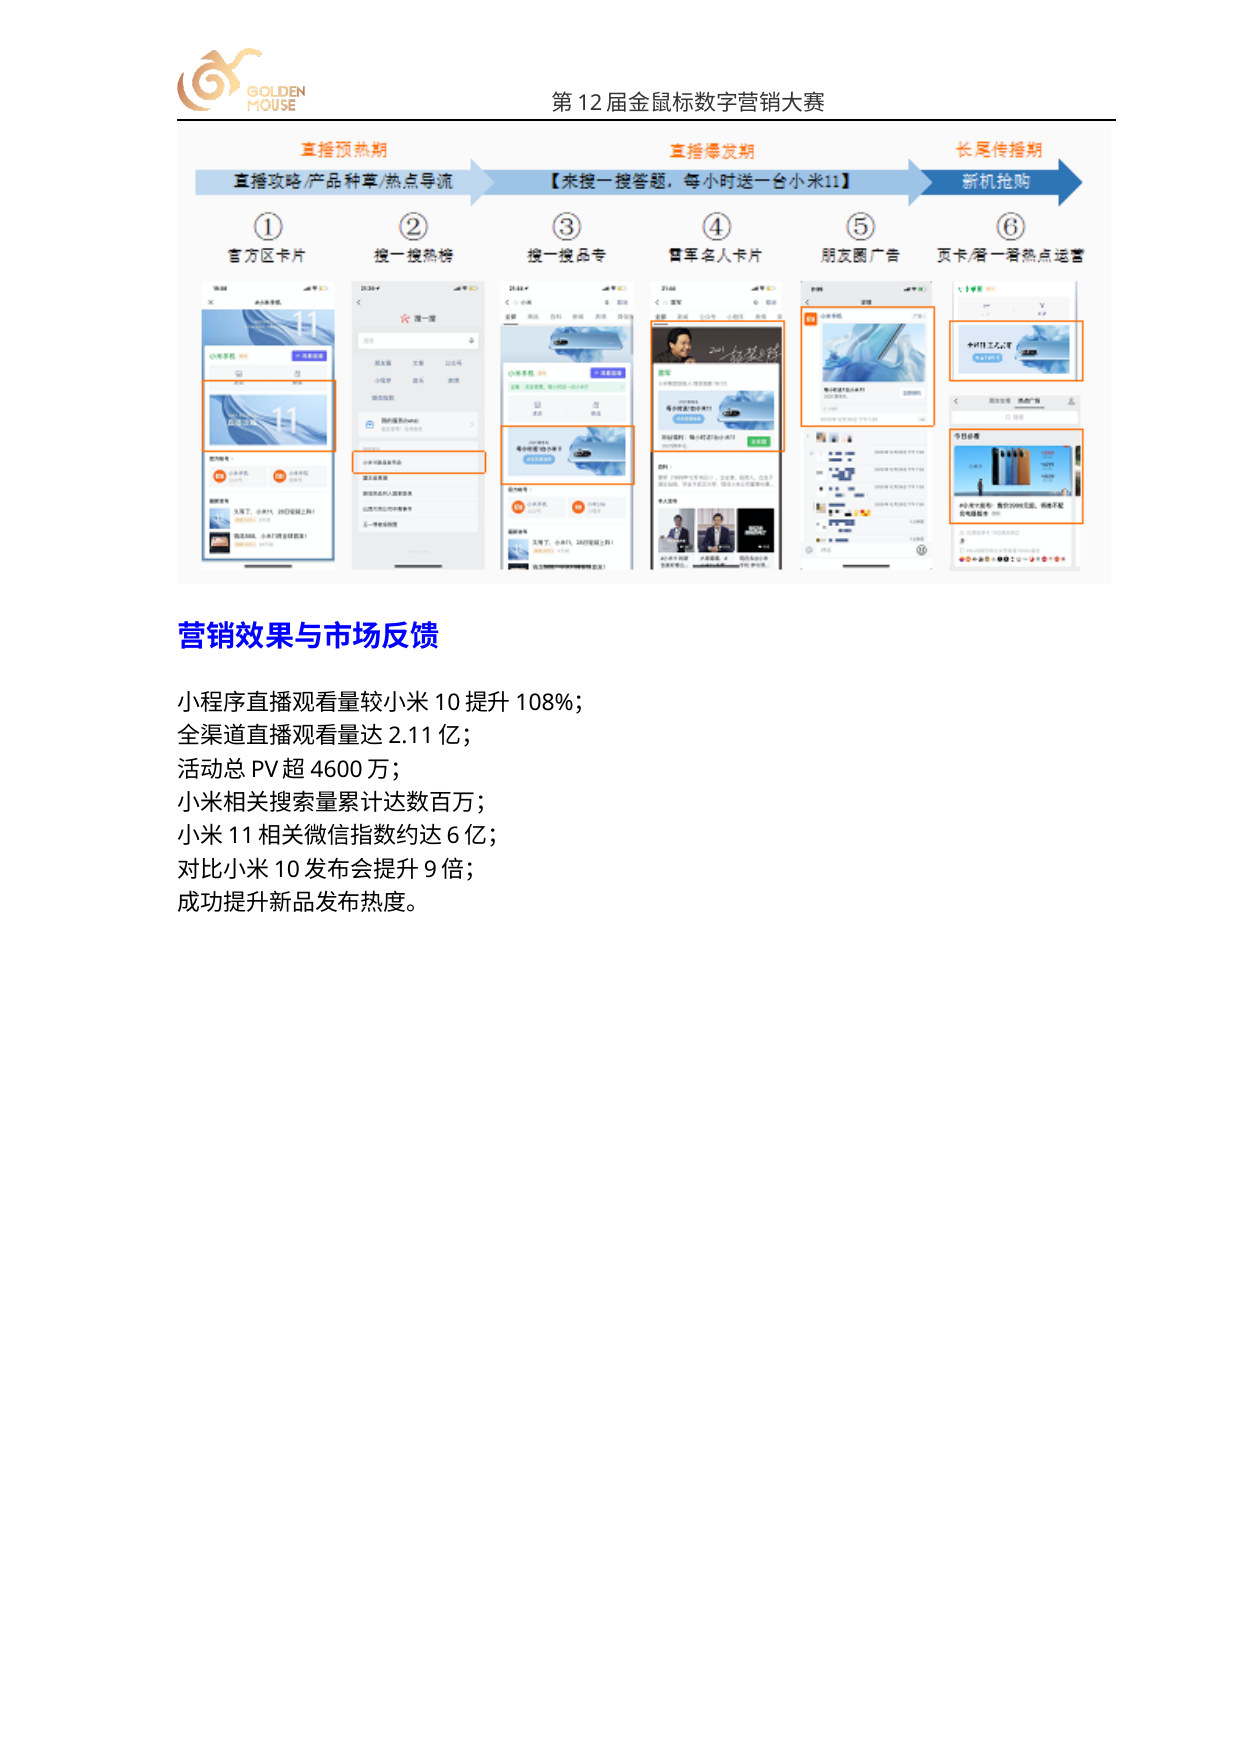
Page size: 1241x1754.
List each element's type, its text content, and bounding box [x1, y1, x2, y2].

text 小程序直播观看量较小米10提升108%； [177, 684, 1116, 717]
text 成功提升新品发布热度。 [177, 884, 1116, 917]
picture [177, 48, 305, 111]
text 全渠道直播观看量达2.11亿； [177, 717, 1116, 751]
text 活动总PV超4600万； [177, 751, 1116, 784]
text 营销效果与市场反馈 [177, 612, 1116, 655]
text 对比小米10发布会提升9倍； [177, 850, 1116, 884]
text 小米相关搜索量累计达数百万； [177, 784, 1116, 817]
picture [177, 121, 1112, 584]
text 小米11相关微信指数约达6亿； [177, 817, 1116, 850]
